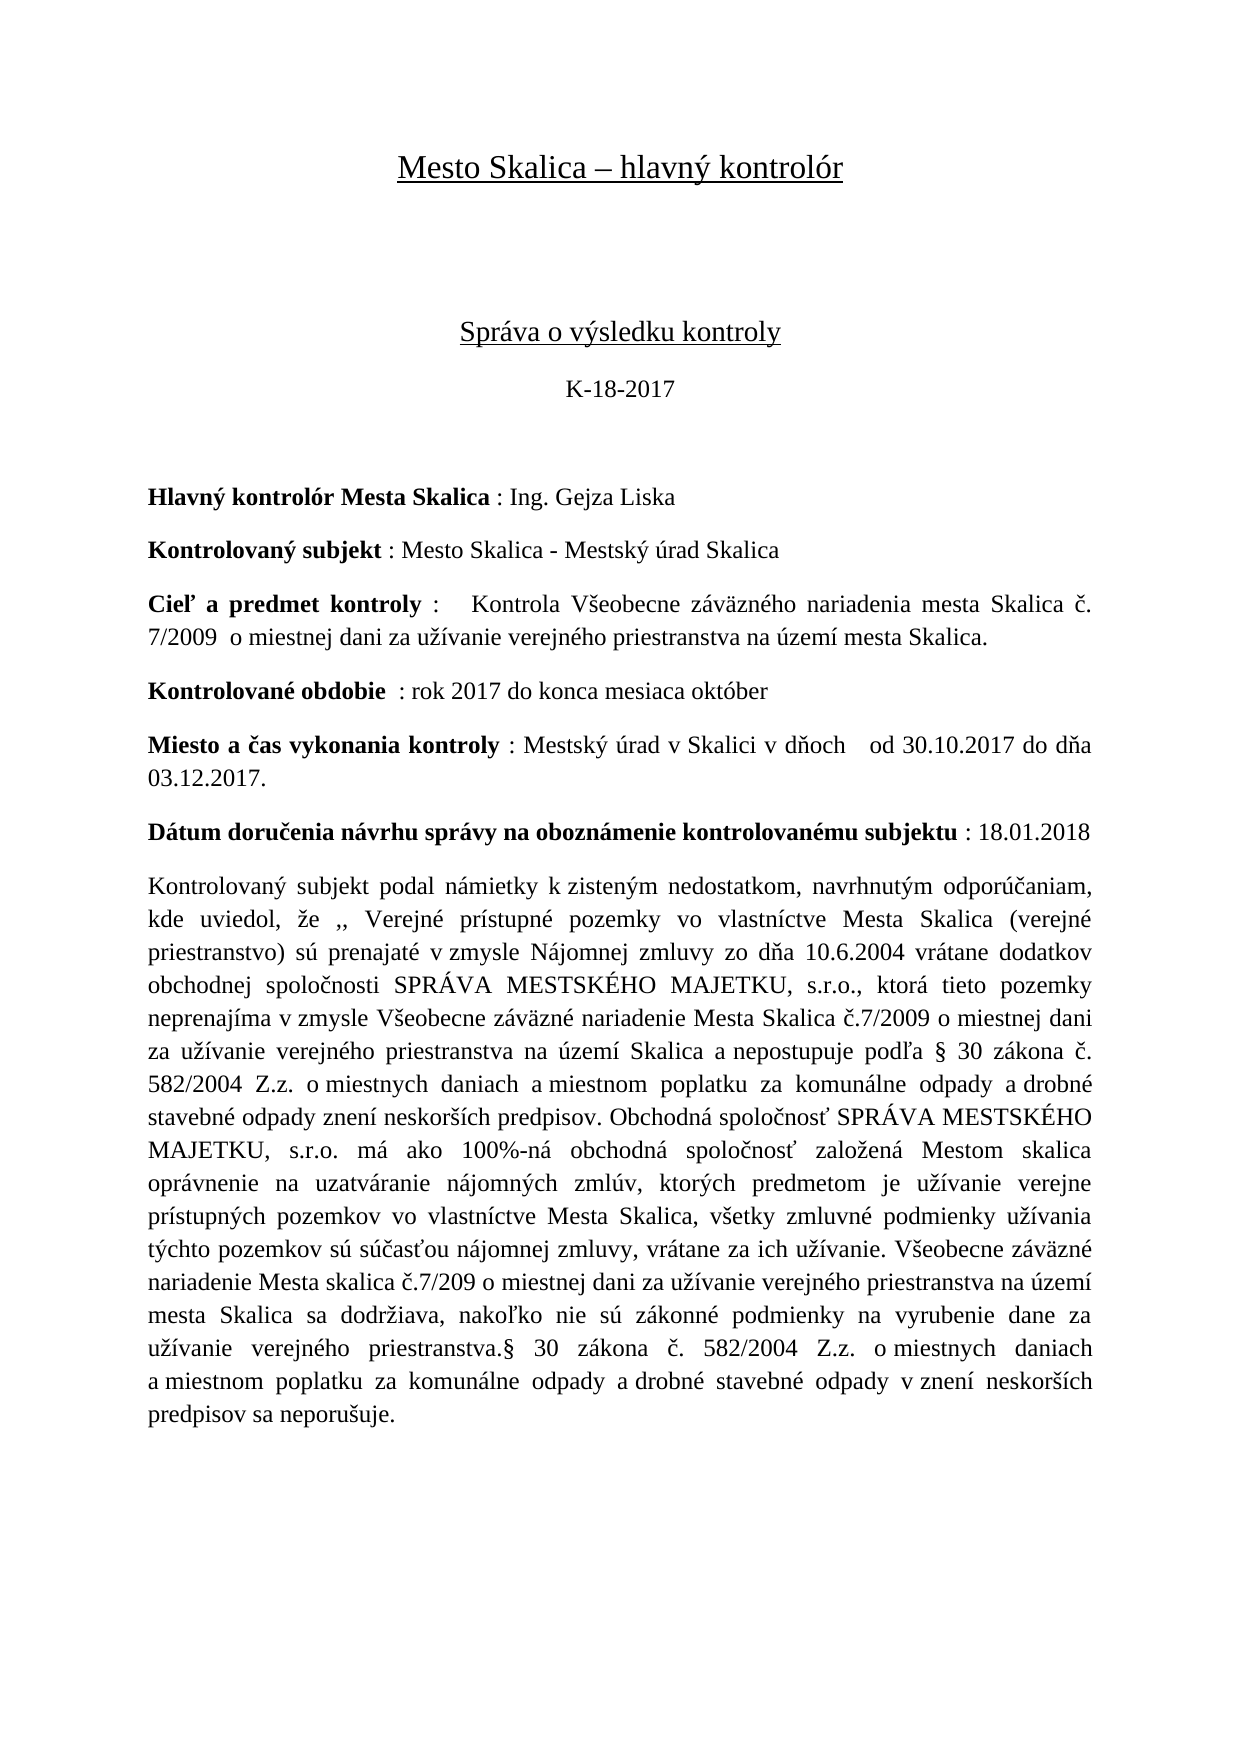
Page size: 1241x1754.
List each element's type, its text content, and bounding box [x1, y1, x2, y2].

text Cieľ a predmet kontroly : Kontrola Všeobecne záväzného nariadenia mesta Skalica č. 7/2009 o miestnej dani za užívanie verejného priestranstva na území mesta Skalica. [148, 589, 1093, 651]
text Kontrolované obdobie : rok 2017 do konca mesiaca október [148, 676, 1093, 705]
text Mesto Skalica – hlavný kontrolór [148, 148, 1093, 186]
text Správa o výsledku kontroly [148, 314, 1093, 348]
text Hlavný kontrolór Mesta Skalica : Ing. Gejza Liska [148, 482, 1093, 510]
text Dátum doručenia návrhu správy na oboznámenie kontrolovanému subjektu : 18.01.2018 [148, 817, 1093, 846]
text K-18-2017 [148, 374, 1093, 403]
text Miesto a čas vykonania kontroly : Mestský úrad v Skalici v dňoch od 30.10.2017 do dňa 03.12.2017. [148, 730, 1093, 792]
text Kontrolovaný subjekt : Mesto Skalica - Mestský úrad Skalica [148, 536, 1093, 564]
text Kontrolovaný subjekt podal námietky k zisteným nedostatkom, navrhnutým odporúčaniam, kde uviedol, že ,, Verejné prístupné pozemky vo vlastníctve Mesta Skalica (verejné priestranstvo) sú prenajaté v zmysle Nájomnej zmluvy zo dňa 10.6.2004 vrátane dodatkov obchodnej spoločnosti SPRÁVA MESTSKÉHO MAJETKU, s.r.o., ktorá tieto pozemky neprenajíma v zmysle Všeobecne záväzné nariadenie Mesta Skalica č.7/2009 o miestnej dani za užívanie verejného priestranstva na území Skalica a nepostupuje podľa § 30 zákona č. 582/2004 Z.z. o miestnych daniach a miestnom poplatku za komunálne odpady a drobné stavebné odpady znení neskorších predpisov. Obchodná spoločnosť SPRÁVA MESTSKÉHO MAJETKU, s.r.o. má ako 100%-ná obchodná spoločnosť založená Mestom skalica oprávnenie na uzatváranie nájomných zmlúv, ktorých predmetom je užívanie verejne prístupných pozemkov vo vlastníctve Mesta Skalica, všetky zmluvné podmienky užívania týchto pozemkov sú súčasťou nájomnej zmluvy, vrátane za ich užívanie. Všeobecne záväzné nariadenie Mesta skalica č.7/209 o miestnej dani za užívanie verejného priestranstva na území mesta Skalica sa dodržiava, nakoľko nie sú zákonné podmienky na vyrubenie dane za užívanie verejného priestranstva.§ 30 zákona č. 582/2004 Z.z. o miestnych daniach a miestnom poplatku za komunálne odpady a drobné stavebné odpady v znení neskorších predpisov sa neporušuje. [148, 871, 1093, 1428]
